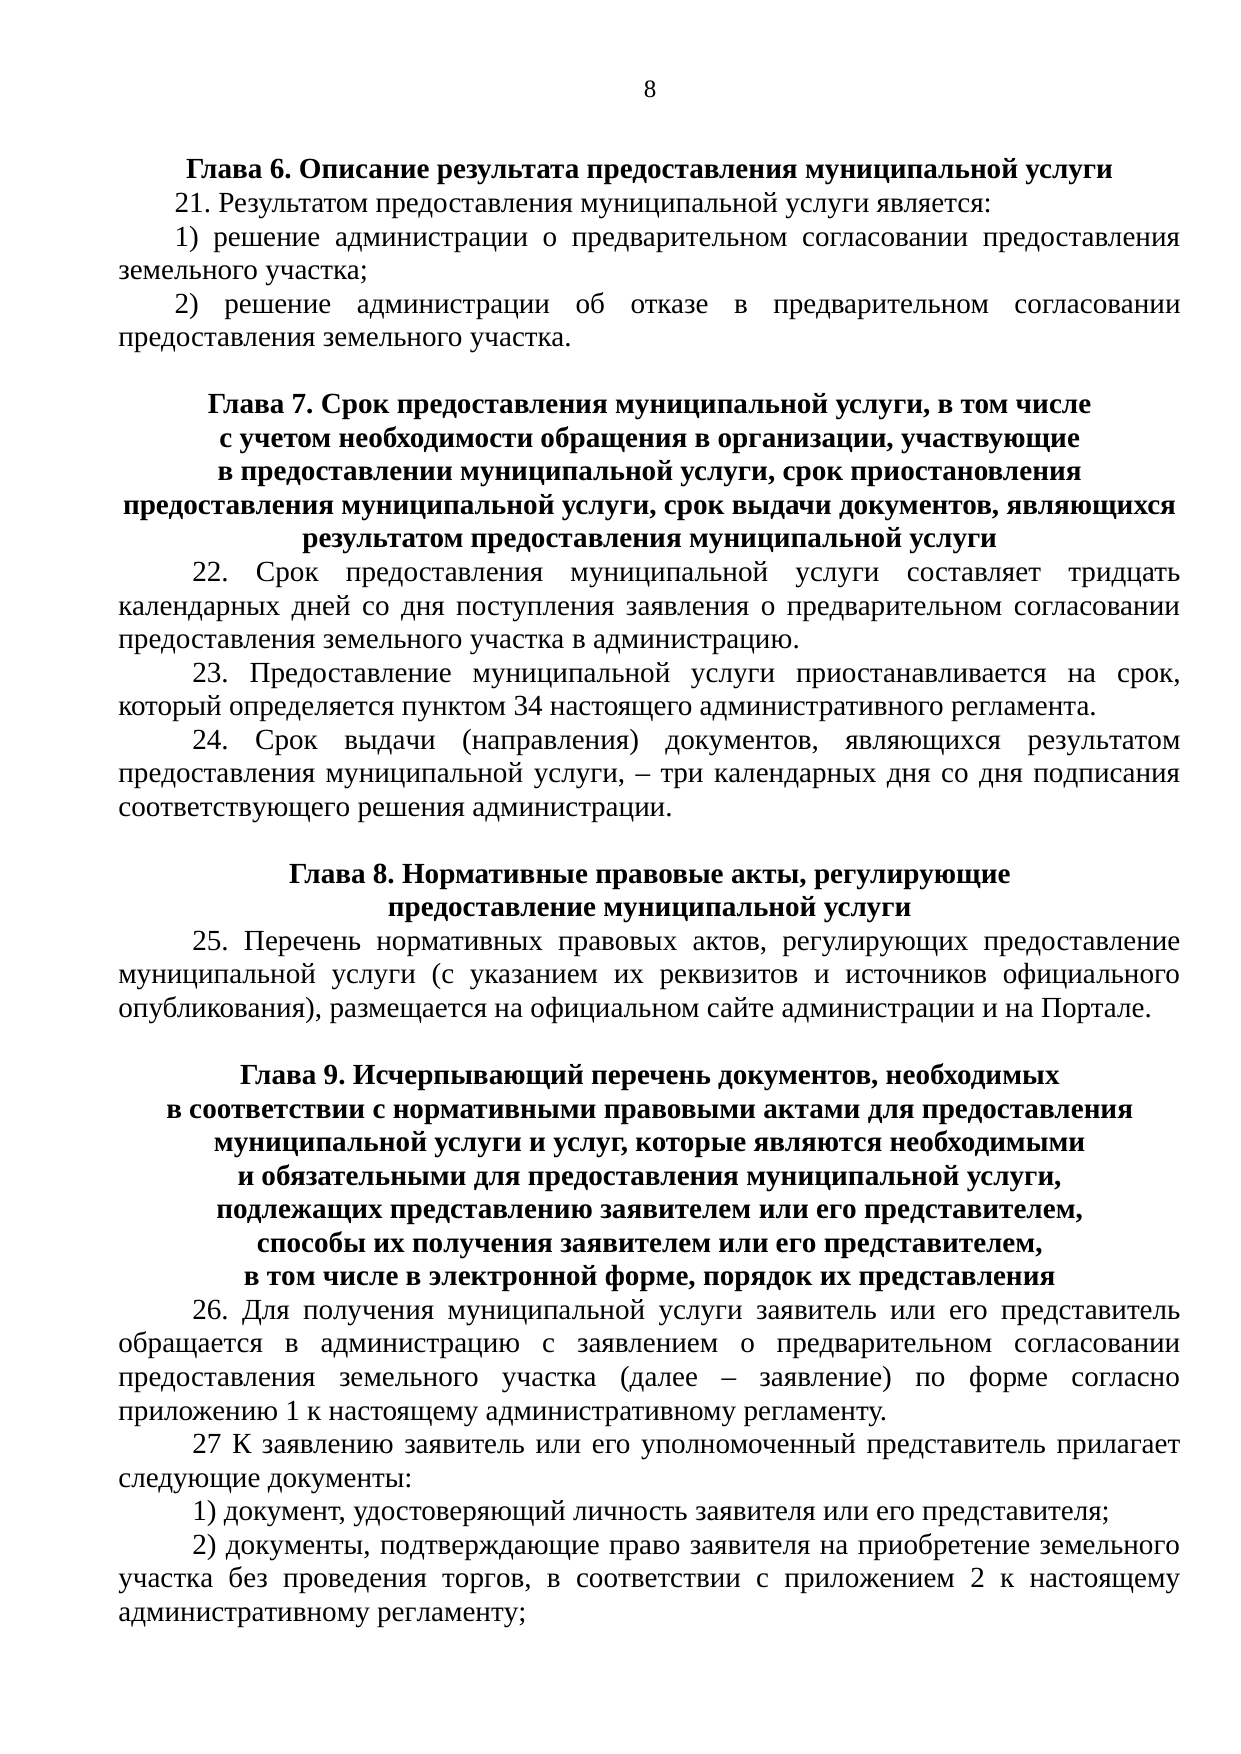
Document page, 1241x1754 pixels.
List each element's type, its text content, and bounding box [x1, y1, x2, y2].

text Глава 8. Нормативные правовые акты, регулирующие предоставление муниципальной услуги [118, 856, 1181, 923]
text 23. Предоставление муниципальной услуги приостанавливается на срок, который определяется пунктом 34 настоящего административного регламента. [118, 655, 1181, 722]
text 26. Для получения муниципальной услуги заявитель или его представитель обращается в администрацию с заявлением о предварительном согласовании предоставления земельного участка (далее – заявление) по форме согласно приложению 1 к настоящему административному регламенту. [118, 1292, 1181, 1426]
text Глава 9. Исчерпывающий перечень документов, необходимых в соответствии с нормативными правовыми актами для предоставления муниципальной услуги и услуг, которые являются необходимыми и обязательными для предоставления муниципальной услуги, [118, 1057, 1181, 1191]
text подлежащих представлению заявителем или его представителем, [118, 1191, 1181, 1225]
text Глава 7. Срок предоставления муниципальной услуги, в том числе с учетом необходимости обращения в организации, участвующие в предоставлении муниципальной услуги, срок приостановления предоставления муниципальной услуги, срок выдачи документов, являющихся результатом предоставления муниципальной услуги [118, 386, 1181, 554]
text 1) документ, удостоверяющий личность заявителя или его представителя; [118, 1493, 1181, 1527]
text в том числе в электронной форме, порядок их представления [118, 1258, 1181, 1292]
text способы их получения заявителем или его представителем, [118, 1225, 1181, 1258]
text 22. Срок предоставления муниципальной услуги составляет тридцать календарных дней со дня поступления заявления о предварительном согласовании предоставления земельного участка в администрацию. [118, 554, 1181, 655]
text 21. Результатом предоставления муниципальной услуги является: [118, 185, 1181, 219]
text 24. Срок выдачи (направления) документов, являющихся результатом предоставления муниципальной услуги, – три календарных дня со дня подписания соответствующего решения администрации. [118, 722, 1181, 822]
text 1) решение администрации о предварительном согласовании предоставления земельного участка; [118, 219, 1181, 286]
text 2) решение администрации об отказе в предварительном согласовании предоставления земельного участка. [118, 286, 1181, 353]
text 25. Перечень нормативных правовых актов, регулирующих предоставление муниципальной услуги (с указанием их реквизитов и источников официального опубликования), размещается на официальном сайте администрации и на Портале. [118, 923, 1181, 1024]
text 2) документы, подтверждающие право заявителя на приобретение земельного участка без проведения торгов, в соответствии с приложением 2 к настоящему административному регламенту; [118, 1527, 1181, 1627]
text 27 К заявлению заявитель или его уполномоченный представитель прилагает следующие документы: [118, 1426, 1181, 1493]
text Глава 6. Описание результата предоставления муниципальной услуги [118, 152, 1181, 185]
